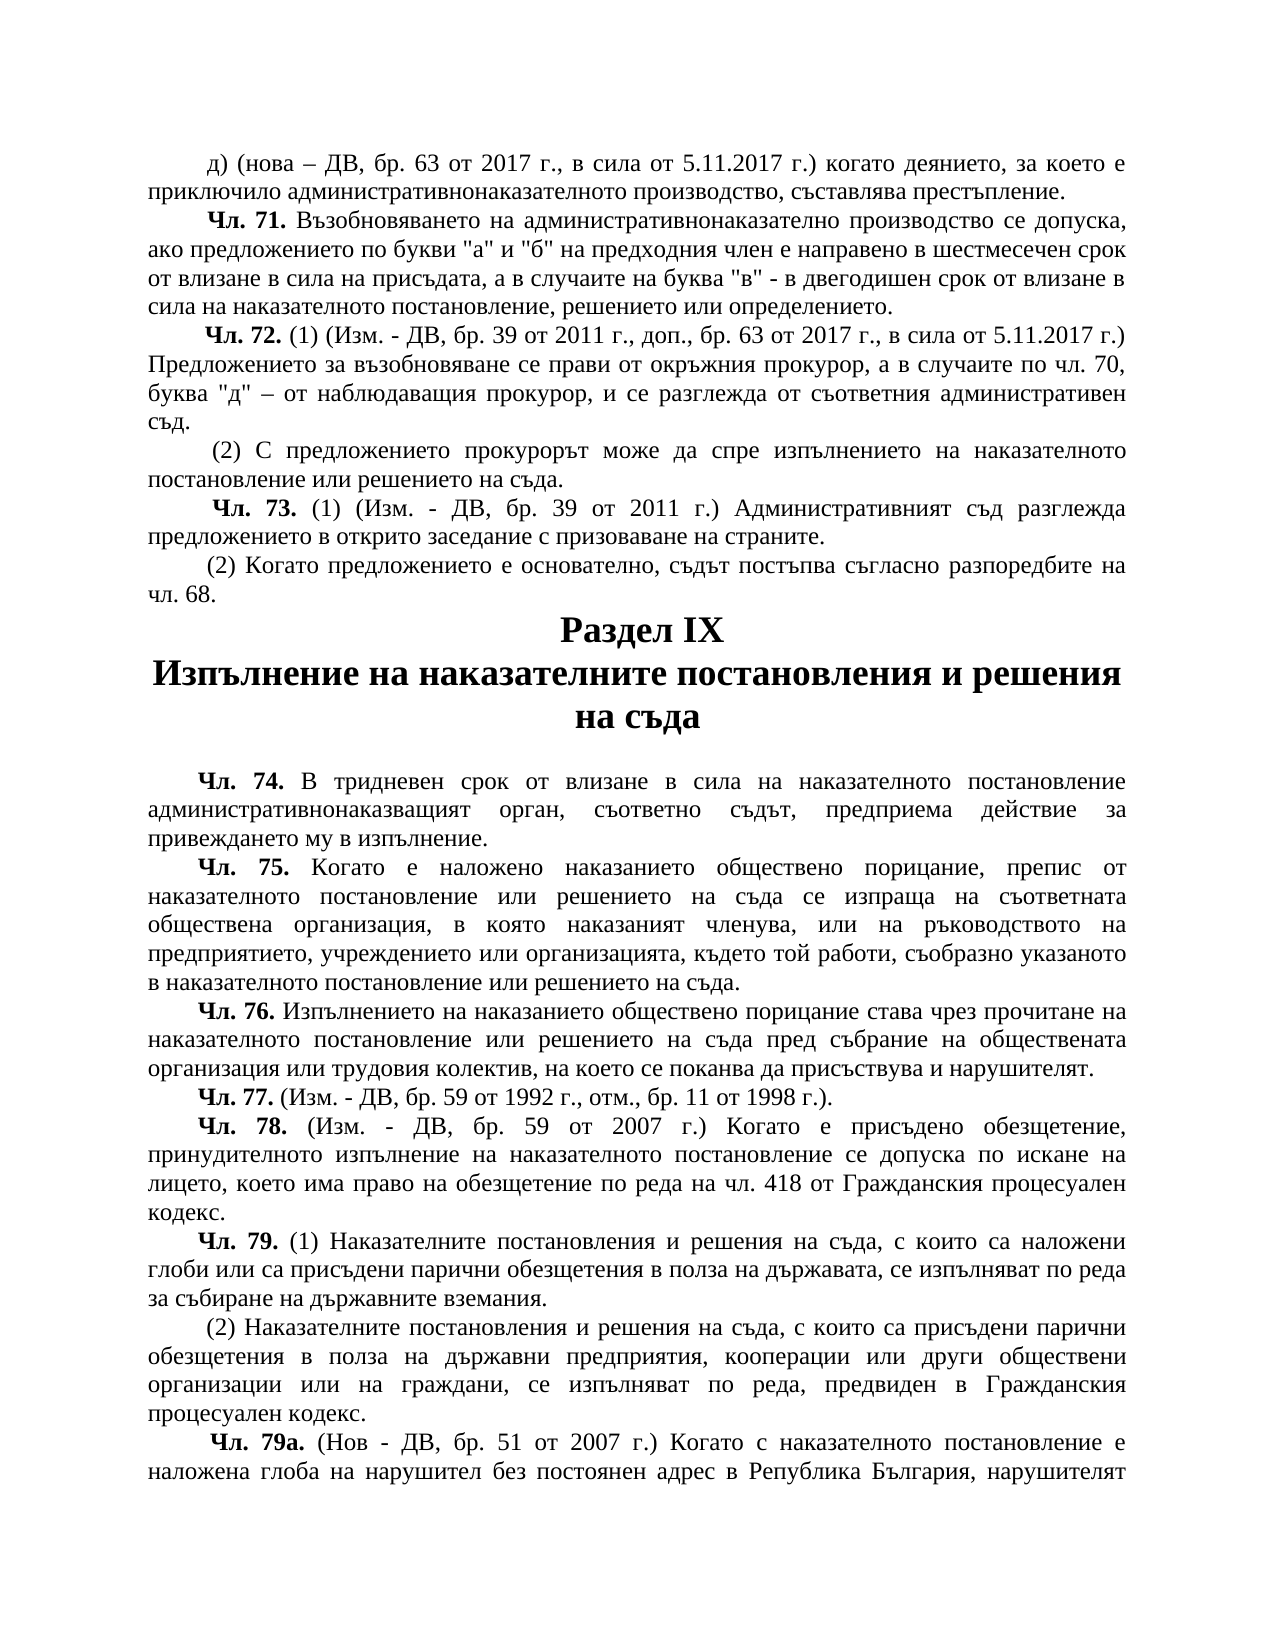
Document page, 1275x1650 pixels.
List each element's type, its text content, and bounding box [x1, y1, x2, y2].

text Чл. 71. Възобновяването на административнонаказателно производство се допуска, ако предложението по букви "а" и "б" на предходния член е направено в шестмесечен срок от влизане в сила на присъдата, а в случаите на буква "в" - в двегодишен срок от влизане в сила на наказателното постановление, решението или определението. [148, 205, 1127, 320]
text (2) С предложението прокурорът може да спре изпълнението на наказателното постановление или решението на съда. [148, 435, 1127, 493]
text Чл. 78. (Изм. - ДВ, бр. 59 от 2007 г.) Когато е присъдено обезщетение, принудителното изпълнение на наказателното постановление се допуска по искане на лицето, което има право на обезщетение по реда на чл. 418 от Гражданския процесуален кодекс. [148, 1111, 1127, 1226]
text д) (нова – ДВ, бр. 63 от 2017 г., в сила от 5.11.2017 г.) когато деянието, за което е приключило административнонаказателното производство, съставлява престъпление. [148, 148, 1127, 205]
text (2) Наказателните постановления и решения на съда, с които са присъдени парични обезщетения в полза на държавни предприятия, кооперации или други обществени организации или на граждани, се изпълняват по реда, предвиден в Гражданския процесуален кодекс. [148, 1312, 1127, 1427]
text Чл. 79. (1) Наказателните постановления и решения на съда, с които са наложени глоби или са присъдени парични обезщетения в полза на държавата, се изпълняват по реда за събиране на държавните вземания. [148, 1226, 1127, 1312]
text Чл. 73. (1) (Изм. - ДВ, бр. 39 от 2011 г.) Административният съд разглежда предложението в открито заседание с призоваване на страните. [148, 493, 1127, 550]
text Чл. 77. (Изм. - ДВ, бр. 59 от 1992 г., отм., бр. 11 от 1998 г.). [148, 1082, 1127, 1111]
text Чл. 72. (1) (Изм. - ДВ, бр. 39 от 2011 г., доп., бр. 63 от 2017 г., в сила от 5.11.2017 г.) Предложението за възобновяване се прави от окръжния прокурор, а в случаите по чл. 70, буква "д" – от наблюдаващия прокурор, и се разглежда от съответния административен съд. [148, 320, 1127, 435]
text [148, 1427, 1127, 1484]
text (2) Когато предложението е основателно, съдът постъпва съгласно разпоредбите на чл. 68. [148, 550, 1127, 608]
text Изпълнение на наказателните постановления и решения на съда [148, 651, 1127, 737]
text Чл. 74. В тридневен срок от влизане в сила на наказателното постановление административнонаказващият орган, съответно съдът, предприема действие за привеждането му в изпълнение. [148, 766, 1127, 852]
text Чл. 75. Когато е наложено наказанието обществено порицание, препис от наказателното постановление или решението на съда се изпраща на съответната обществена организация, в която наказаният членува, или на ръководството на предприятието, учреждението или организацията, където той работи, съобразно указаното в наказателното постановление или решението на съда. [148, 852, 1127, 996]
text Раздел IX [148, 608, 1127, 651]
text Чл. 76. Изпълнението на наказанието обществено порицание става чрез прочитане на наказателното постановление или решението на съда пред събрание на обществената организация или трудовия колектив, на което се поканва да присъствува и нарушителят. [148, 996, 1127, 1082]
